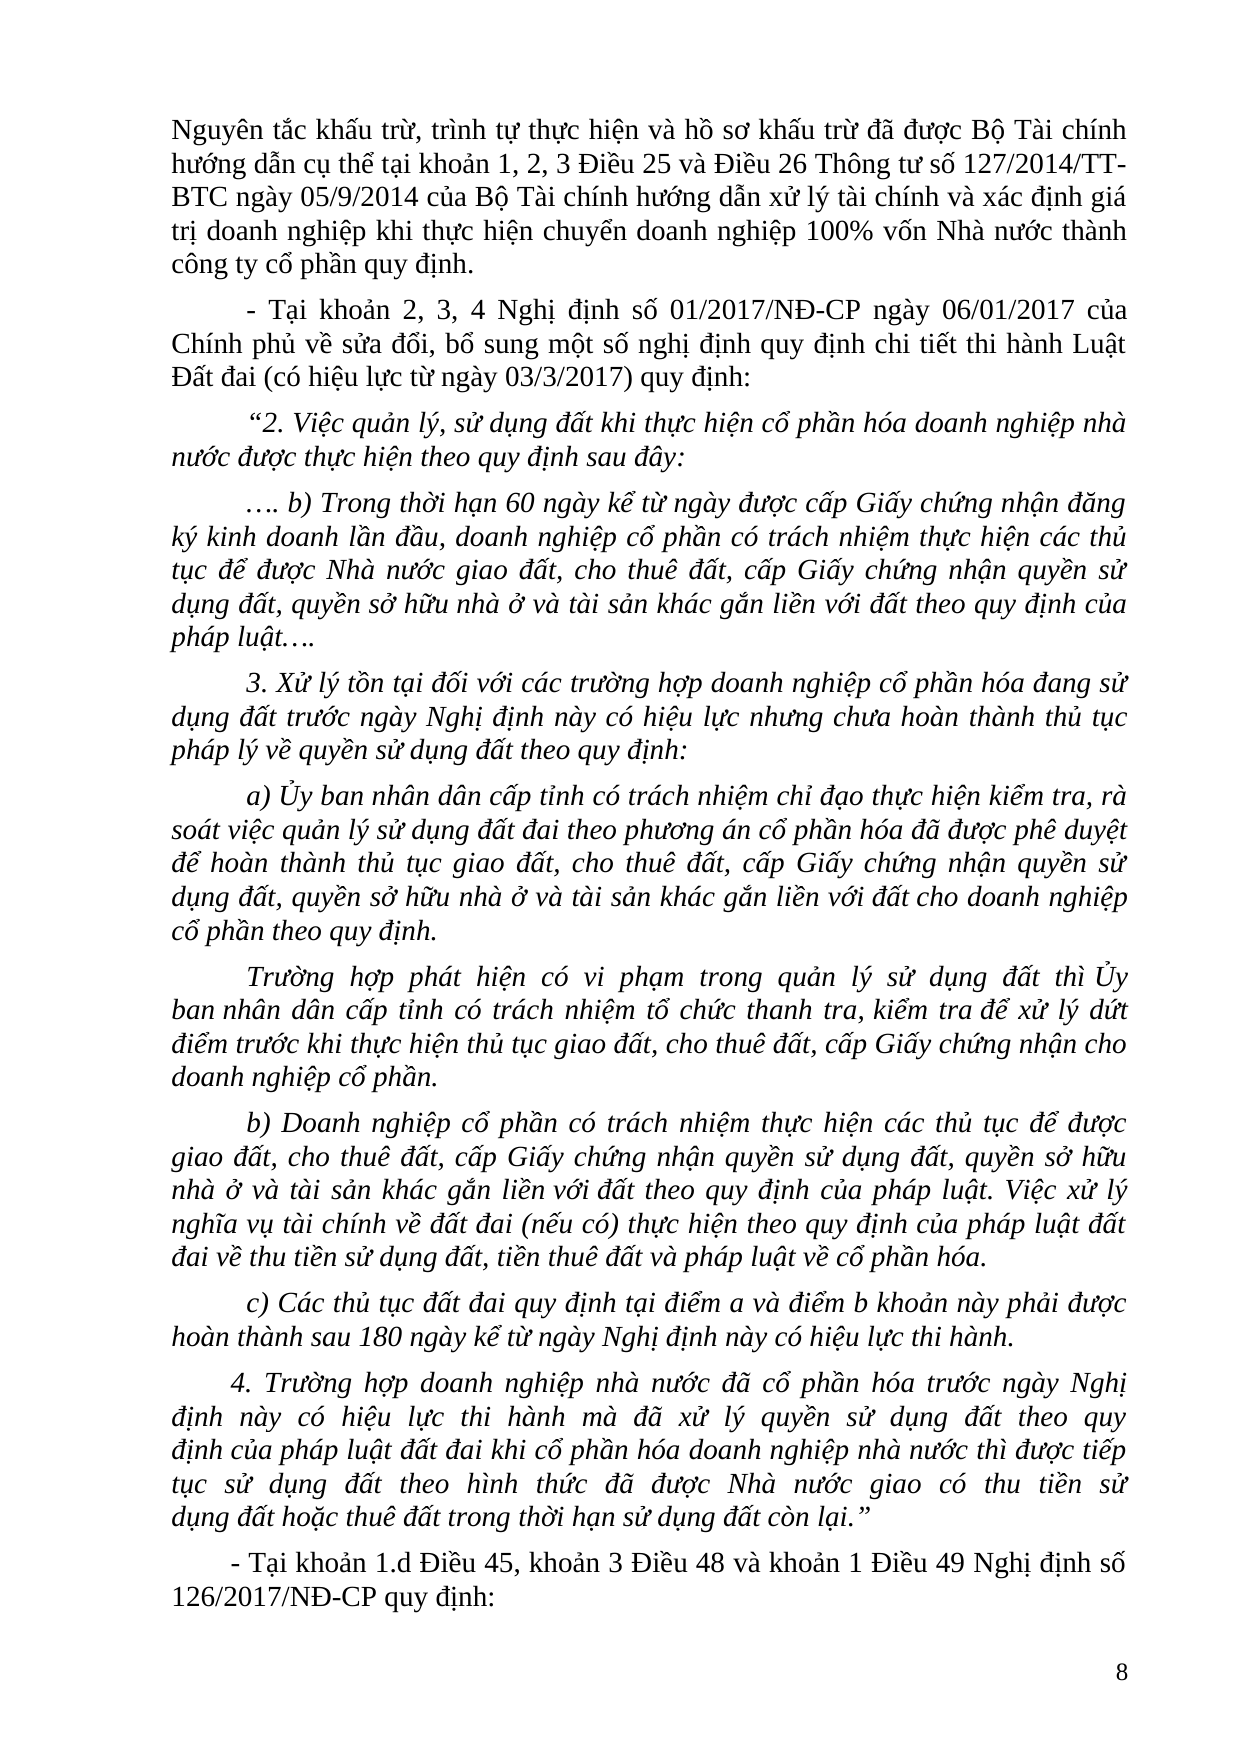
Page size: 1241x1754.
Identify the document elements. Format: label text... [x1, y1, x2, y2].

text c) Các thủ tục đất đai quy định tại điểm a và điểm b khoản này phải được hoàn thành sau 180 ngày kể từ ngày Nghị định này có hiệu lực thi hành. [171, 1286, 1128, 1353]
text Trường hợp phát hiện có vi phạm trong quản lý sử dụng đất thì Ủy ban nhân dân cấp tỉnh có trách nhiệm tổ chức thanh tra, kiểm tra để xử lý dứt điểm trước khi thực hiện thủ tục giao đất, cho thuê đất, cấp Giấy chứng nhận cho doanh nghiệp cổ phần. [171, 959, 1128, 1093]
text a) Ủy ban nhân dân cấp tỉnh có trách nhiệm chỉ đạo thực hiện kiểm tra, rà soát việc quản lý sử dụng đất đai theo phương án cổ phần hóa đã được phê duyệt để hoàn thành thủ tục giao đất, cho thuê đất, cấp Giấy chứng nhận quyền sử dụng đất, quyền sở hữu nhà ở và tài sản khác gắn liền với đất cho doanh nghiệp cổ phần theo quy định. [171, 778, 1128, 946]
text “2. Việc quản lý, sử dụng đất khi thực hiện cổ phần hóa doanh nghiệp nhà nước được thực hiện theo quy định sau đây: [171, 406, 1128, 473]
text - Tại khoản 2, 3, 4 Nghị định số 01/2017/NĐ-CP ngày 06/01/2017 của Chính phủ về sửa đổi, bổ sung một số nghị định quy định chi tiết thi hành Luật Đất đai (có hiệu lực từ ngày 03/3/2017) quy định: [171, 292, 1128, 393]
text …. b) Trong thời hạn 60 ngày kể từ ngày được cấp Giấy chứng nhận đăng ký kinh doanh lần đầu, doanh nghiệp cổ phần có trách nhiệm thực hiện các thủ tục để được Nhà nước giao đất, cho thuê đất, cấp Giấy chứng nhận quyền sử dụng đất, quyền sở hữu nhà ở và tài sản khác gắn liền với đất theo quy định của pháp luật…. [171, 485, 1128, 653]
text - Tại khoản 1.d Điều 45, khoản 3 Điều 48 và khoản 1 Điều 49 Nghị định số 126/2017/NĐ-CP quy định: [171, 1545, 1128, 1612]
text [171, 112, 1128, 280]
text b) Doanh nghiệp cổ phần có trách nhiệm thực hiện các thủ tục để được giao đất, cho thuê đất, cấp Giấy chứng nhận quyền sử dụng đất, quyền sở hữu nhà ở và tài sản khác gắn liền với đất theo quy định của pháp luật. Việc xử lý nghĩa vụ tài chính về đất đai (nếu có) thực hiện theo quy định của pháp luật đất đai về thu tiền sử dụng đất, tiền thuê đất và pháp luật về cổ phần hóa. [171, 1105, 1128, 1273]
text 3. Xử lý tồn tại đối với các trường hợp doanh nghiệp cổ phần hóa đang sử dụng đất trước ngày Nghị định này có hiệu lực nhưng chưa hoàn thành thủ tục pháp lý về quyền sử dụng đất theo quy định: [171, 665, 1128, 766]
text 4. Trường hợp doanh nghiệp nhà nước đã cổ phần hóa trước ngày Nghị định này có hiệu lực thi hành mà đã xử lý quyền sử dụng đất theo quy định của pháp luật đất đai khi cổ phần hóa doanh nghiệp nhà nước thì được tiếp tục sử dụng đất theo hình thức đã được Nhà nước giao có thu tiền sử dụng đất hoặc thuê đất trong thời hạn sử dụng đất còn lại.” [171, 1365, 1128, 1533]
